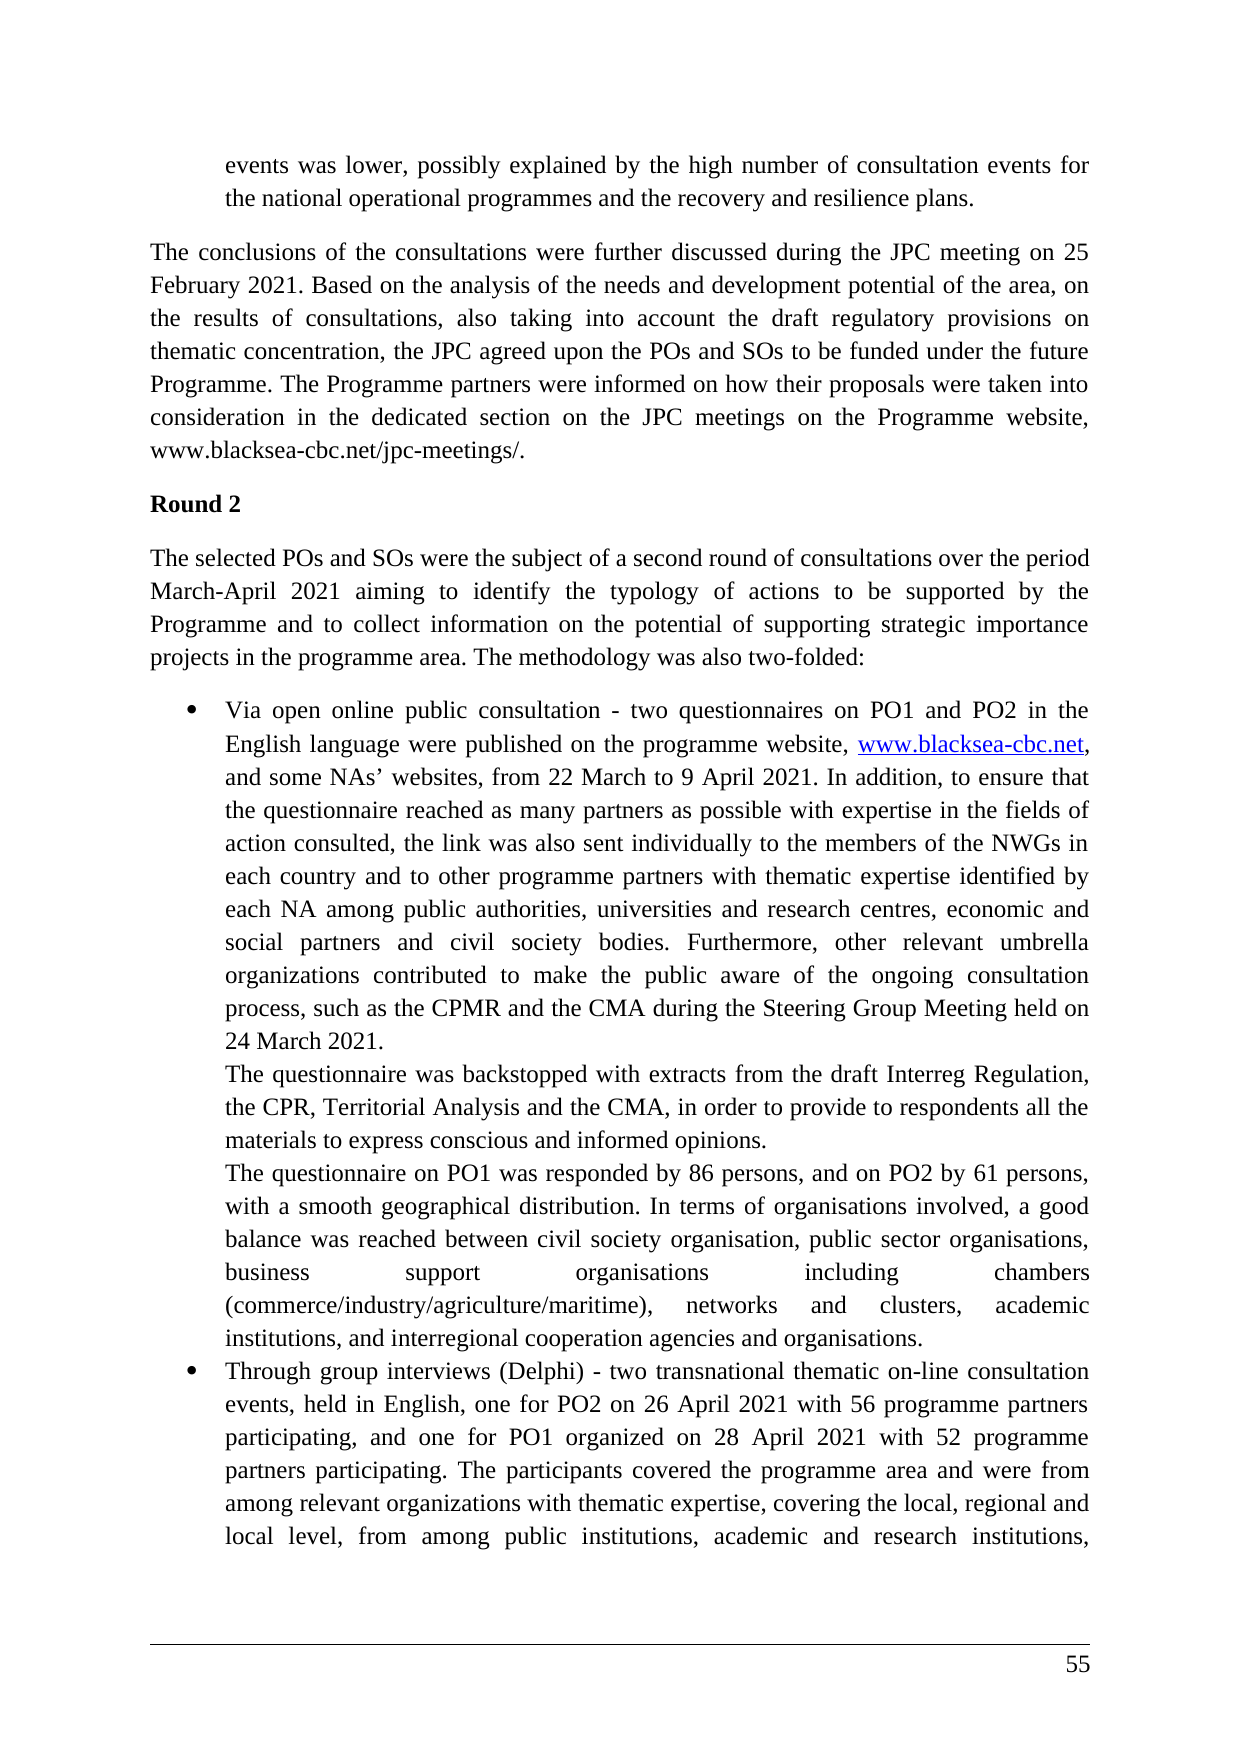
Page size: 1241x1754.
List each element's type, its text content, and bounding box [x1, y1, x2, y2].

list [187, 1356, 1090, 1550]
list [187, 150, 1090, 212]
list The questionnaire was backstopped with extracts from the draft Interreg Regulation, the CPR, Territorial Analysis and the CMA, in order to provide to respondents all the materials to express conscious and informed opinions. [225, 1059, 1090, 1154]
text The conclusions of the consultations were further discussed during the JPC meeting on 25 February 2021. Based on the analysis of the needs and development potential of the area, on the results of consultations, also taking into account the draft regulatory provisions on thematic concentration, the JPC agreed upon the POs and SOs to be funded under the future Programme. The Programme partners were informed on how their proposals were taken into consideration in the dedicated section on the JPC meetings on the Programme website, www.blacksea-cbc.net/jpc-meetings/. [150, 237, 1090, 464]
list The questionnaire on PO1 was responded by 86 persons, and on PO2 by 61 persons, with a smooth geographical distribution. In terms of organisations involved, a good balance was reached between civil society organisation, public sector organisations, business support organisations including chambers (commerce/industry/agriculture/maritime), networks and clusters, academic institutions, and interregional cooperation agencies and organisations. [225, 1158, 1090, 1352]
text Round 2 [150, 489, 1090, 518]
text The selected POs and SOs were the subject of a second round of consultations over the period March-April 2021 aiming to identify the typology of actions to be supported by the Programme and to collect information on the potential of supporting strategic importance projects in the programme area. The methodology was also two-folded: [150, 543, 1090, 671]
list Via open online public consultation - two questionnaires on PO1 and PO2 in the English language were published on the programme website, www.blacksea-cbc.net, and some NAs’ websites, from 22 March to 9 April 2021. In addition, to ensure that the questionnaire reached as many partners as possible with expertise in the fields of action consulted, the link was also sent individually to the members of the NWGs in each country and to other programme partners with thematic expertise identified by each NA among public authorities, universities and research centres, economic and social partners and civil society bodies. Furthermore, other relevant umbrella organizations contributed to make the public aware of the ongoing consultation process, such as the CPMR and the CMA during the Steering Group Meeting held on 24 March 2021. [187, 696, 1090, 1054]
